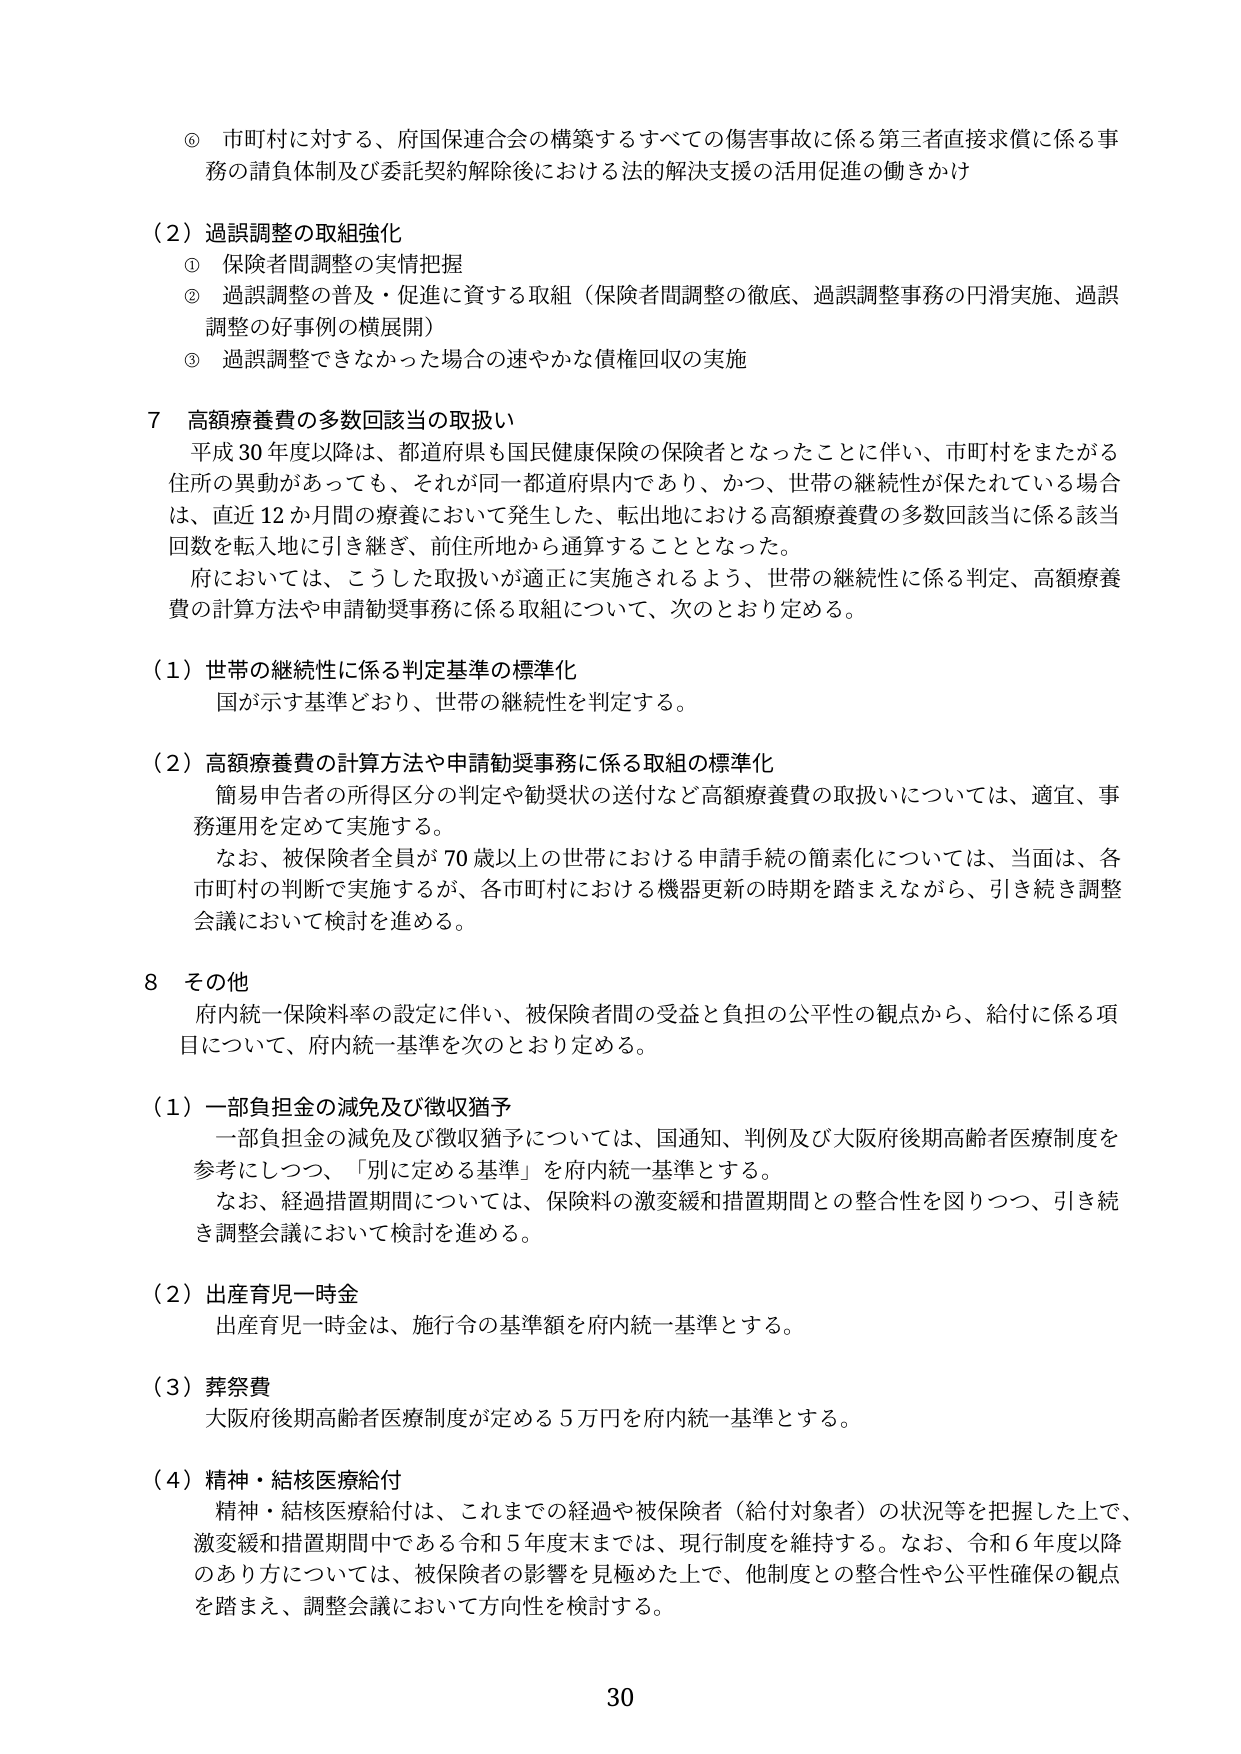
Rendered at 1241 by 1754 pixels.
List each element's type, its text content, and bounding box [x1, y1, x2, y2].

text 大阪府後期高齢者医療制度が定める５万円を府内統一基準とする。 [118, 1402, 1122, 1433]
text 簡易申告者の所得区分の判定や勧奨状の送付など高額療養費の取扱いについては、適宜、事務運用を定めて実施する。 [193, 778, 1122, 841]
text ８ その他 [118, 965, 1122, 997]
text （３）葬祭費 [118, 1370, 1122, 1402]
text ⑥ 市町村に対する、府国保連合会の構築するすべての傷害事故に係る第三者直接求償に係る事 [118, 123, 1122, 154]
text 一部負担金の減免及び徴収猶予については、国通知、判例及び大阪府後期高齢者医療制度を参考にしつつ、「別に定める基準」を府内統一基準とする。 [193, 1121, 1122, 1184]
text なお、経過措置期間については、保険料の激変緩和措置期間との整合性を図りつつ、引き続き調整会議において検討を進める。 [193, 1184, 1122, 1247]
text 調整の好事例の横展開） [118, 310, 1122, 342]
text 精神・結核医療給付は、これまでの経過や被保険者（給付対象者）の状況等を把握した上で、激変緩和措置期間中である令和５年度末までは、現行制度を維持する。なお、令和６年度以降のあり方については、被保険者の影響を見極めた上で、他制度との整合性や公平性確保の観点を踏まえ、調整会議において方向性を検討する。 [193, 1494, 1122, 1620]
text （２）過誤調整の取組強化 [118, 216, 1122, 247]
text （４）精神・結核医療給付 [118, 1463, 1122, 1494]
text なお、被保険者全員が70歳以上の世帯における申請手続の簡素化については、当面は、各市町村の判断で実施するが、各市町村における機器更新の時期を踏まえながら、引き続き調整会議において検討を進める。 [193, 841, 1122, 936]
text ① 保険者間調整の実情把握 [118, 247, 1122, 279]
text （２）高額療養費の計算方法や申請勧奨事務に係る取組の標準化 [118, 746, 1122, 778]
text 府においては、こうした取扱いが適正に実施されるよう、世帯の継続性に係る判定、高額療養費の計算方法や申請勧奨事務に係る取組について、次のとおり定める。 [168, 561, 1122, 624]
text （１）一部負担金の減免及び徴収猶予 [118, 1090, 1122, 1121]
text 務の請負体制及び委託契約解除後における法的解決支援の活用促進の働きかけ [118, 154, 1122, 186]
text 平成30年度以降は、都道府県も国民健康保険の保険者となったことに伴い、市町村をまたがる住所の異動があっても、それが同一都道府県内であり、かつ、世帯の継続性が保たれている場合は、直近12か月間の療養において発生した、転出地における高額療養費の多数回該当に係る該当回数を転入地に引き継ぎ、前住所地から通算することとなった。 [168, 435, 1122, 561]
text ③ 過誤調整できなかった場合の速やかな債権回収の実施 [118, 342, 1122, 373]
text 出産育児一時金は、施行令の基準額を府内統一基準とする。 [193, 1309, 1122, 1340]
text ７ 高額療養費の多数回該当の取扱い [143, 403, 1122, 435]
text ② 過誤調整の普及・促進に資する取組（保険者間調整の徹底、過誤調整事務の円滑実施、過誤 [118, 279, 1122, 310]
text （１）世帯の継続性に係る判定基準の標準化 [118, 653, 1122, 685]
text 府内統一保険料率の設定に伴い、被保険者間の受益と負担の公平性の観点から、給付に係る項目について、府内統一基準を次のとおり定める。 [178, 997, 1122, 1060]
text 国が示す基準どおり、世帯の継続性を判定する。 [118, 685, 1122, 717]
text （２）出産育児一時金 [118, 1277, 1122, 1309]
